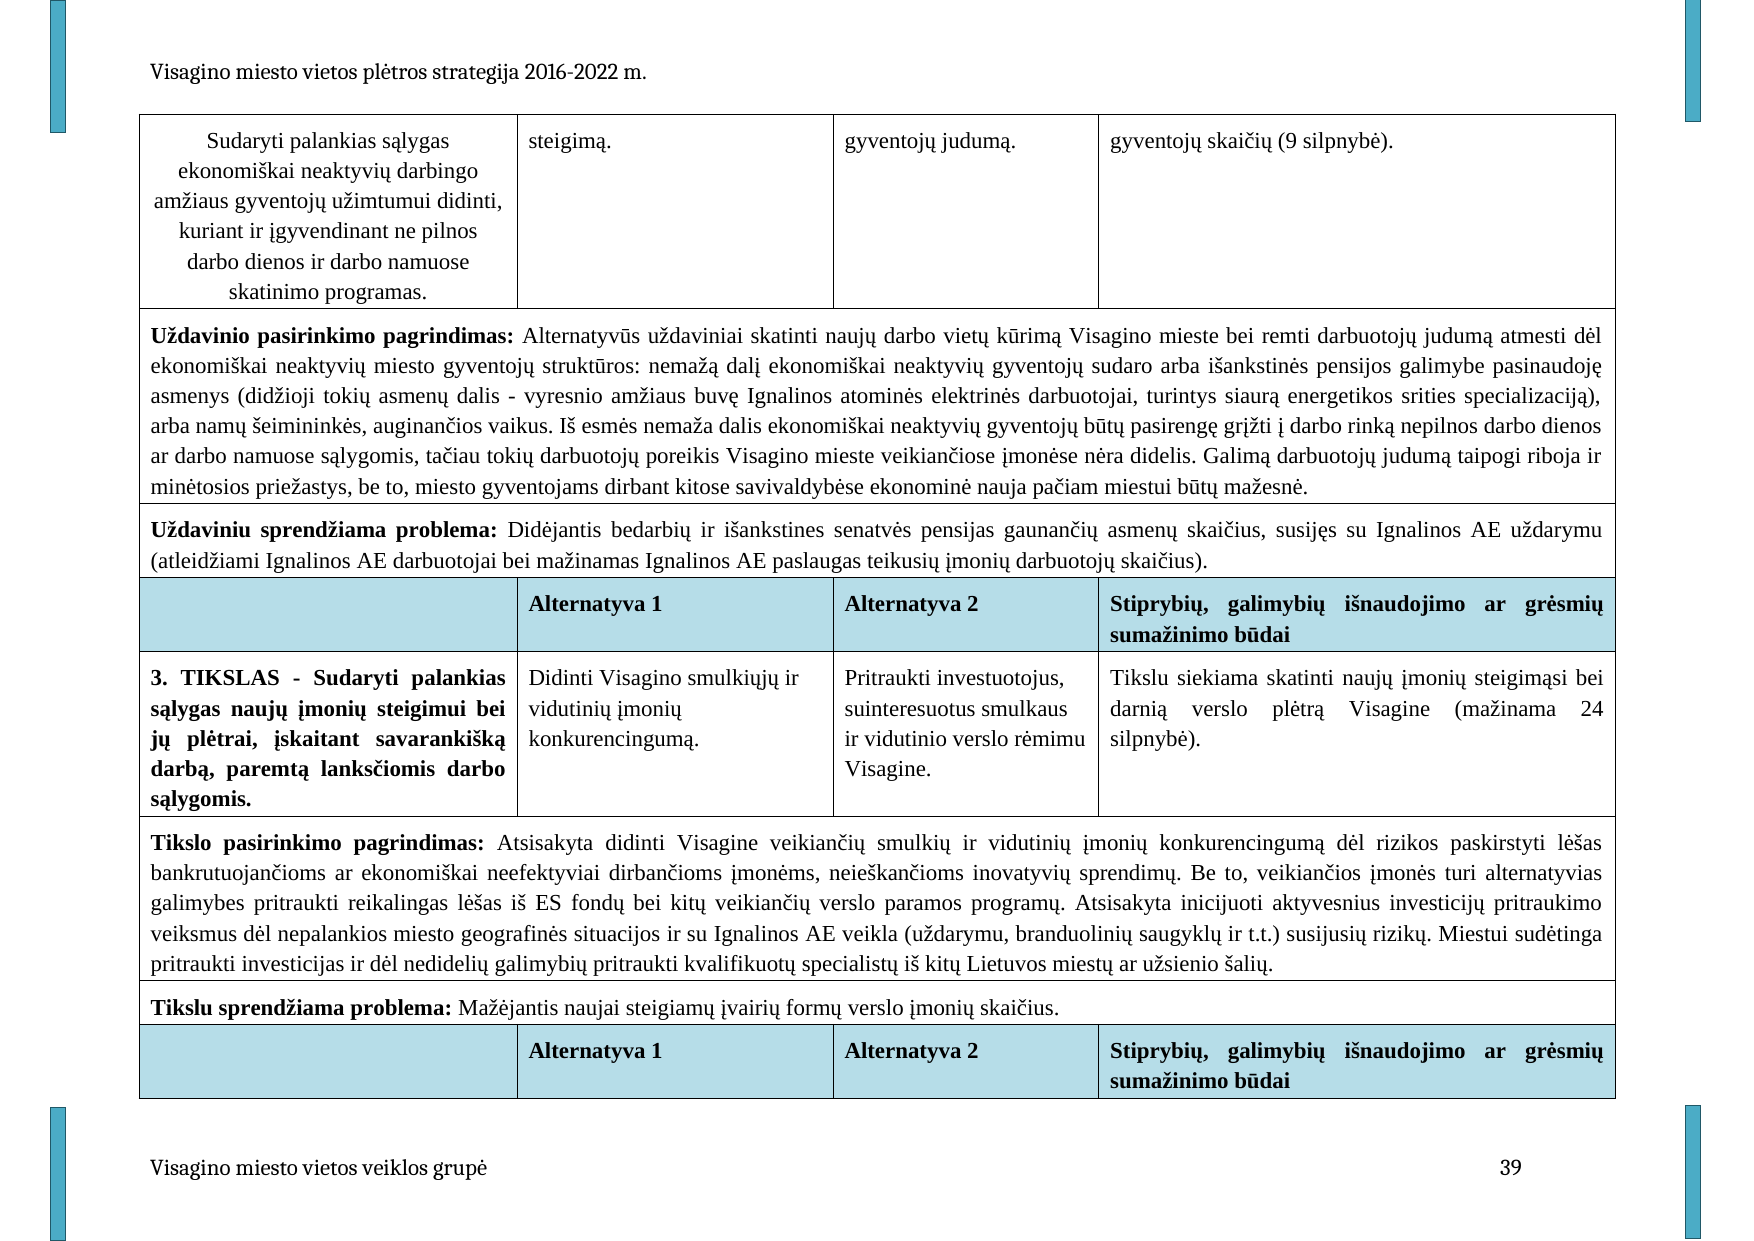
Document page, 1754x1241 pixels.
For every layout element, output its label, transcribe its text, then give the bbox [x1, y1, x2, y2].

table_cell Uždavinio pasirinkimo pagrindimas: Alternatyvūs uždaviniai skatinti naujų darbo vietų kūrimą Visagino mieste bei remti darbuotojų judumą atmesti dėl ekonomiškai neaktyvių miesto gyventojų struktūros: nemažą dalį ekonomiškai neaktyvių gyventojų sudaro arba išankstinės pensijos galimybe pasinaudoję asmenys (didžioji tokių asmenų dalis - vyresnio amžiaus buvę Ignalinos atominės elektrinės darbuotojai, turintys siaurą energetikos srities specializaciją), arba namų šeimininkės, auginančios vaikus. Iš esmės nemaža dalis ekonomiškai neaktyvių gyventojų būtų pasirengę grįžti į darbo rinką nepilnos darbo dienos ar darbo namuose sąlygomis, tačiau tokių darbuotojų poreikis Visagino mieste veikiančiose įmonėse nėra didelis. Galimą darbuotojų judumą taipogi riboja ir minėtosios priežastys, be to, miesto gyventojams dirbant kitose savivaldybėse ekonominė nauja pačiam miestui būtų mažesnė. [140, 309, 1615, 503]
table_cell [140, 115, 517, 308]
table_cell Alternatyva 2 [834, 578, 1098, 651]
table_cell Stiprybių, galimybių išnaudojimo ar grėsmių sumažinimo būdai [1099, 578, 1615, 651]
table_cell Alternatyva 1 [518, 578, 833, 651]
table_cell Didinti Visagino smulkiųjų ir vidutinių įmonių konkurencingumą. [518, 652, 833, 816]
table_cell Alternatyva 2 [834, 1025, 1098, 1098]
table_cell Tikslo pasirinkimo pagrindimas: Atsisakyta didinti Visagine veikiančių smulkių ir vidutinių įmonių konkurencingumą dėl rizikos paskirstyti lėšas bankrutuojančioms ar ekonomiškai neefektyviai dirbančioms įmonėms, neieškančioms inovatyvių sprendimų. Be to, veikiančios įmonės turi alternatyvias galimybes pritraukti reikalingas lėšas iš ES fondų bei kitų veikiančių verslo paramos programų. Atsisakyta inicijuoti aktyvesnius investicijų pritraukimo veiksmus dėl nepalankios miesto geografinės situacijos ir su Ignalinos AE veikla (uždarymu, branduolinių saugyklų ir t.t.) susijusių rizikų. Miestui sudėtinga pritraukti investicijas ir dėl nedidelių galimybių pritraukti kvalifikuotų specialistų iš kitų Lietuvos miestų ar užsienio šalių. [140, 817, 1615, 980]
table_cell [140, 578, 517, 651]
table_cell Alternatyva 1 [518, 1025, 833, 1098]
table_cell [518, 115, 833, 308]
table_cell [140, 1025, 517, 1098]
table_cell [1099, 115, 1615, 308]
table_cell Stiprybių, galimybių išnaudojimo ar grėsmių sumažinimo būdai [1099, 1025, 1615, 1098]
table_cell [834, 115, 1098, 308]
table_cell Pritraukti investuotojus, suinteresuotus smulkaus ir vidutinio verslo rėmimu Visagine. [834, 652, 1098, 816]
table_cell 3. TIKSLAS - Sudaryti palankias sąlygas naujų įmonių steigimui bei jų plėtrai, įskaitant savarankišką darbą, paremtą lanksčiomis darbo sąlygomis. [140, 652, 517, 816]
table_cell Tikslu siekiama skatinti naujų įmonių steigimąsi bei darnią verslo plėtrą Visagine (mažinama 24 silpnybė). [1099, 652, 1615, 816]
table_cell Tikslu sprendžiama problema: Mažėjantis naujai steigiamų įvairių formų verslo įmonių skaičius. [140, 981, 1615, 1024]
table_cell Uždaviniu sprendžiama problema: Didėjantis bedarbių ir išankstines senatvės pensijas gaunančių asmenų skaičius, susijęs su Ignalinos AE uždarymu (atleidžiami Ignalinos AE darbuotojai bei mažinamas Ignalinos AE paslaugas teikusių įmonių darbuotojų skaičius). [140, 504, 1615, 577]
